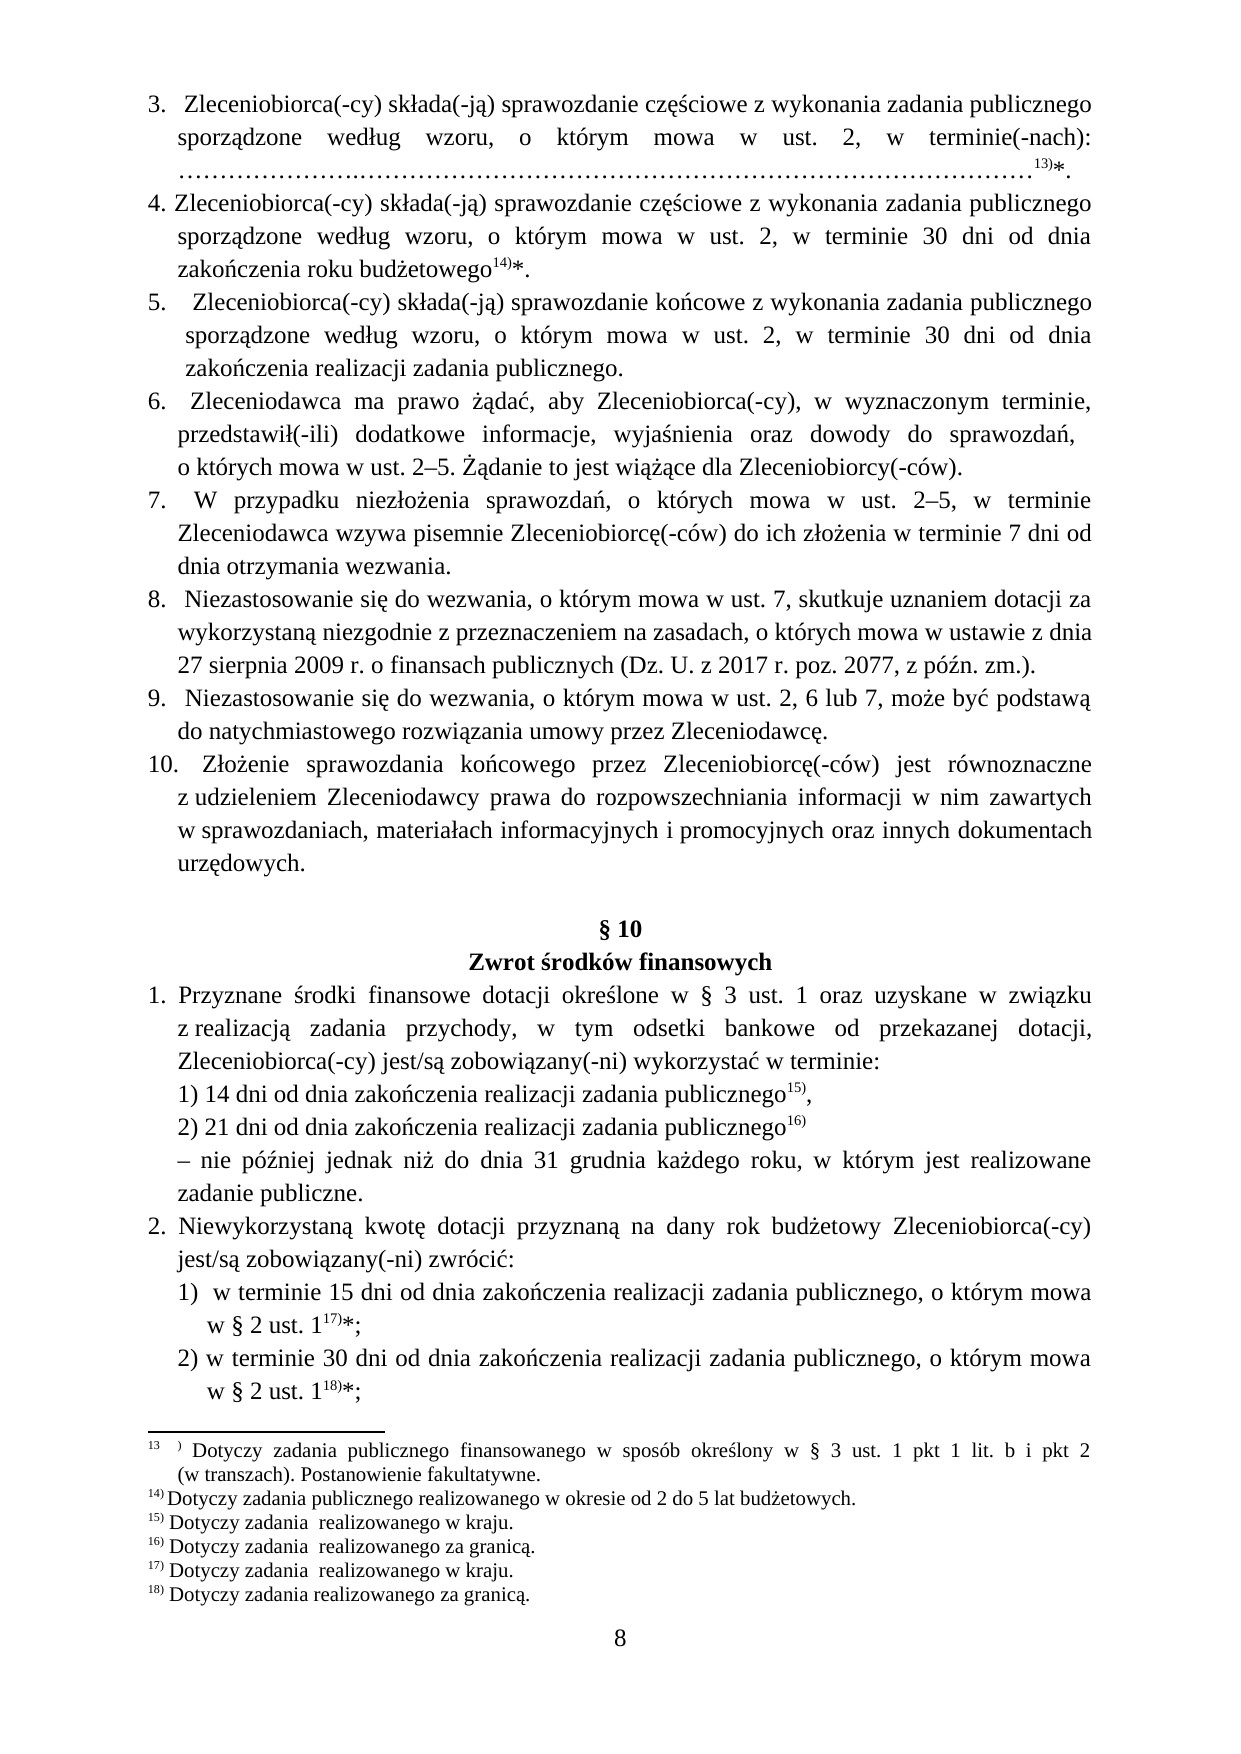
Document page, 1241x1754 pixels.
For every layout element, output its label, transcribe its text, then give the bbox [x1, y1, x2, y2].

text 2) w terminie 30 dni od dnia zakończenia realizacji zadania publicznego, o którym mowa w § 2 ust. 1)*; [177, 1343, 1093, 1405]
list Złożenie sprawozdania końcowego przez Zleceniobiorcę(-ców) jest równoznaczne z udzieleniem Zleceniodawcy prawa do rozpowszechniania informacji w nim zawartych w sprawozdaniach, materiałach informacyjnych i promocyjnych oraz innych dokumentach urzędowych. [148, 749, 1093, 877]
text Zwrot środków finansowych [148, 947, 1093, 976]
text 2. Niewykorzystaną kwotę dotacji przyznaną na dany rok budżetowy Zleceniobiorca(-cy) jest/są zobowiązany(-ni) zwrócić: [148, 1211, 1093, 1273]
text 2) 21 dni od dnia zakończenia realizacji zadania publicznego) [177, 1112, 1093, 1141]
list Niezastosowanie się do wezwania, o którym mowa w ust. 7, skutkuje uznaniem dotacji za wykorzystaną niezgodnie z przeznaczeniem na zasadach, o których mowa w ustawie z dnia 27 sierpnia 2009 r. o finansach publicznych (Dz. U. z 2017 r. poz. 2077, z późn. zm.). [148, 584, 1093, 679]
list W przypadku niezłożenia sprawozdań, o których mowa w ust. 2–5, w terminie Zleceniodawca wzywa pisemnie Zleceniobiorcę(-ców) do ich złożenia w terminie 7 dni od dnia otrzymania wezwania. [148, 485, 1093, 580]
list Zleceniodawca ma prawo żądać, aby Zleceniobiorca(-cy), w wyznaczonym terminie, przedstawił(-ili) dodatkowe informacje, wyjaśnienia oraz dowody do sprawozdań, o których mowa w ust. 2–5. Żądanie to jest wiążące dla Zleceniobiorcy(-ców). [148, 386, 1093, 481]
text 4. Zleceniobiorca(-cy) składa(-ją) sprawozdanie częściowe z wykonania zadania publicznego sporządzone według wzoru, o którym mowa w ust. 2, w terminie 30 dni od dnia zakończenia roku budżetowego)*. [148, 188, 1093, 282]
text 1) 14 dni od dnia zakończenia realizacji zadania publicznego), [177, 1079, 1093, 1108]
text 1. Przyznane środki finansowe dotacji określone w § 3 ust. 1 oraz uzyskane w związku z realizacją zadania przychody, w tym odsetki bankowe od przekazanej dotacji, Zleceniobiorca(-cy) jest/są zobowiązany(-ni) wykorzystać w terminie: [148, 980, 1093, 1075]
text – nie później jednak niż do dnia 31 grudnia każdego roku, w którym jest realizowane zadanie publiczne. [177, 1145, 1093, 1207]
text 1) w terminie 15 dni od dnia zakończenia realizacji zadania publicznego, o którym mowa w § 2 ust. 1)*; [177, 1277, 1093, 1339]
list Zleceniobiorca(-cy) składa(-ją) sprawozdanie częściowe z wykonania zadania publicznego sporządzone według wzoru, o którym mowa w ust. 2, w terminie(-nach): ………………….………………………………………………………………………)*. [148, 89, 1093, 183]
list Zleceniobiorca(-cy) składa(-ją) sprawozdanie końcowe z wykonania zadania publicznego sporządzone według wzoru, o którym mowa w ust. 2, w terminie 30 dni od dnia zakończenia realizacji zadania publicznego. [148, 287, 1093, 382]
text § 10 [148, 914, 1093, 943]
list Niezastosowanie się do wezwania, o którym mowa w ust. 2, 6 lub 7, może być podstawą do natychmiastowego rozwiązania umowy przez Zleceniodawcę. [148, 683, 1093, 745]
